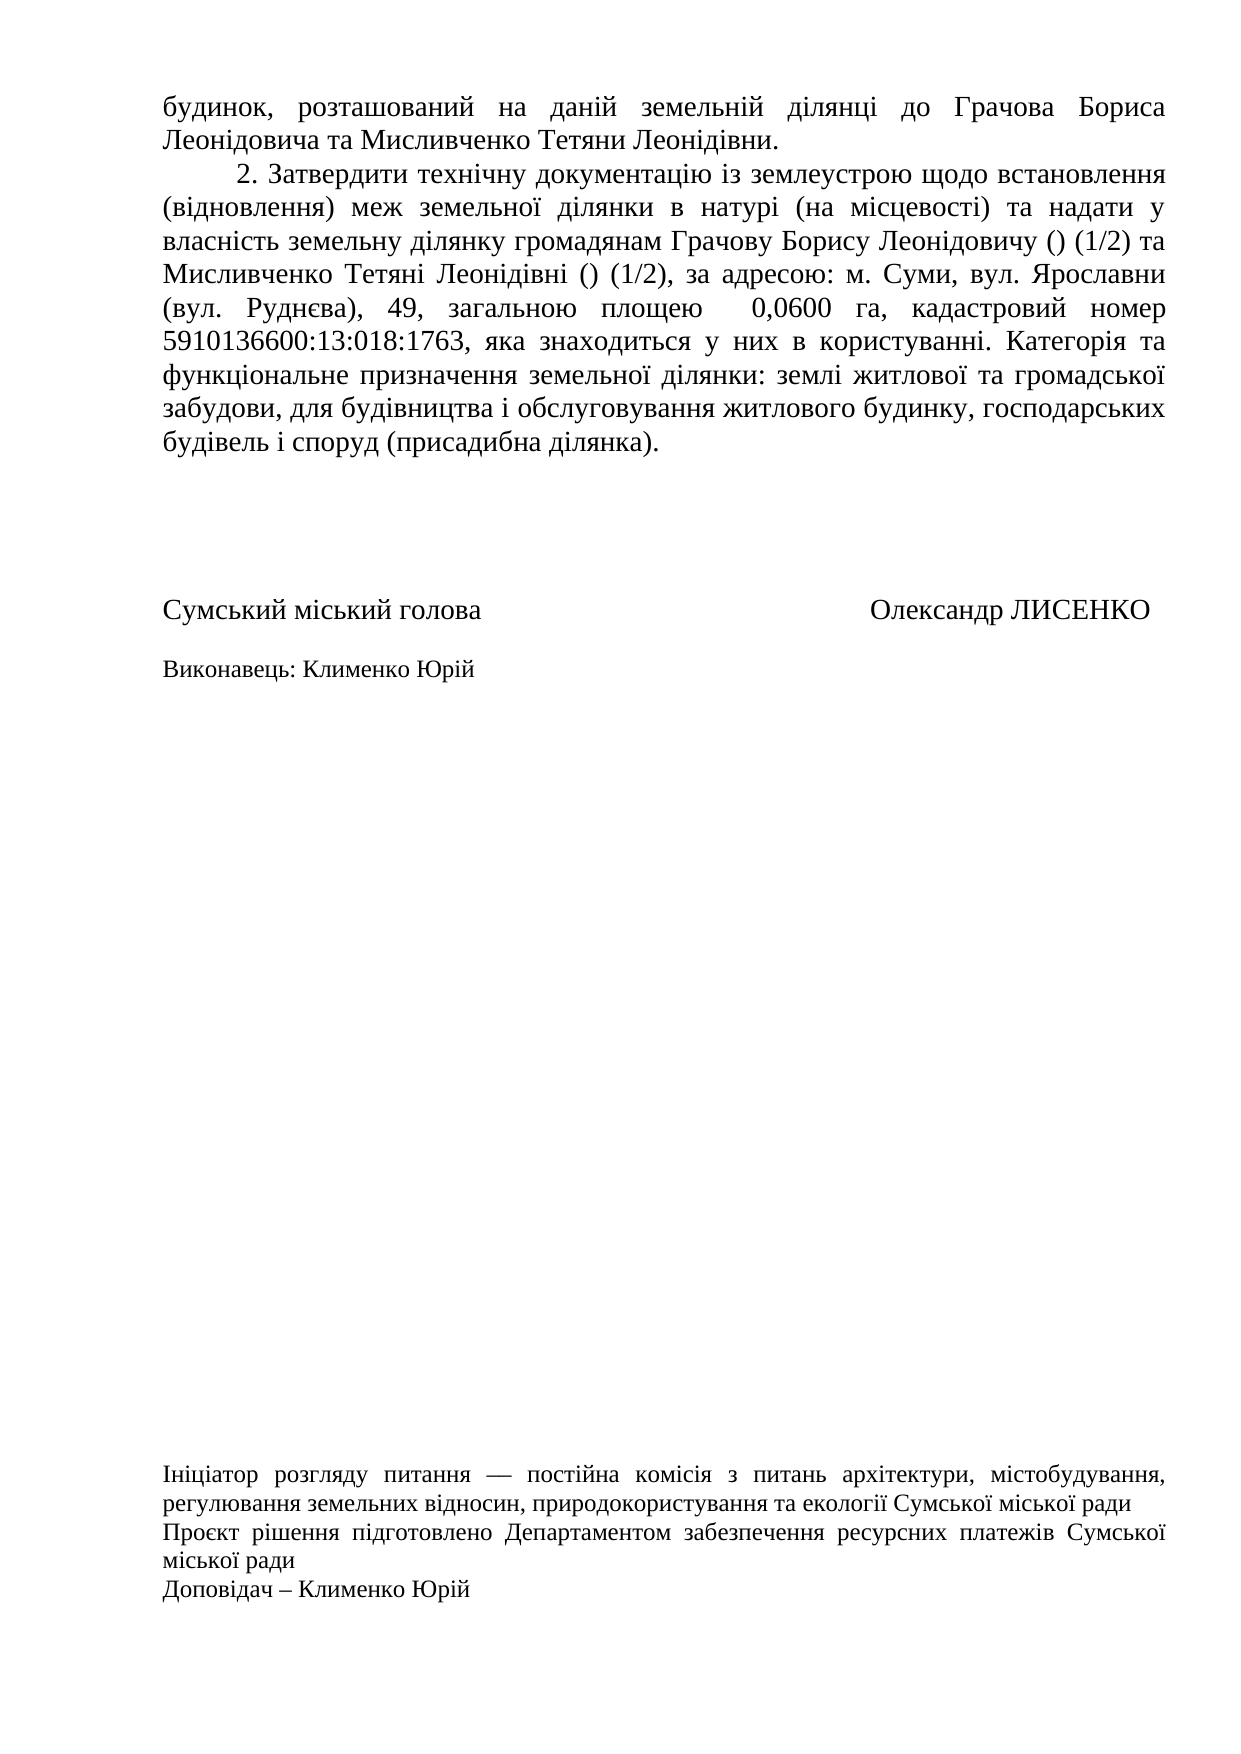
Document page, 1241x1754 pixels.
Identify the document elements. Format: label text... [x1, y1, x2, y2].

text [162, 89, 1167, 156]
text 2. Затвердити технічну документацію із землеустрою щодо встановлення (відновлення) меж земельної ділянки в натурі (на місцевості) та надати у власність земельну ділянку громадянам Грачову Борису Леонідовичу () (1/2) та Мисливченко Тетяні Леонідівні () (1/2), за адресою: м. Суми, вул. Ярославни (вул. Руднєва), 49, загальною площею 0,0600 га, кадастровий номер 5910136600:13:018:1763, яка знаходиться у них в користуванні. Категорія та функціональне призначення земельної ділянки: землі житлової та громадської забудови, для будівництва і обслуговування житлового будинку, господарських будівель і споруд (присадибна ділянка). [162, 156, 1167, 458]
text Доповідач – Клименко Юрій [162, 1574, 1167, 1603]
text Сумський міський голова Олександр ЛИСЕНКО [162, 592, 1167, 625]
text Виконавець: Клименко Юрій [162, 654, 1167, 683]
text Ініціатор розгляду питання –– постійна комісія з питань архітектури, містобудування, регулювання земельних відносин, природокористування та екології Сумської міської ради [162, 1459, 1167, 1517]
text Проєкт рішення підготовлено Департаментом забезпечення ресурсних платежів Сумської міської ради [162, 1517, 1167, 1574]
